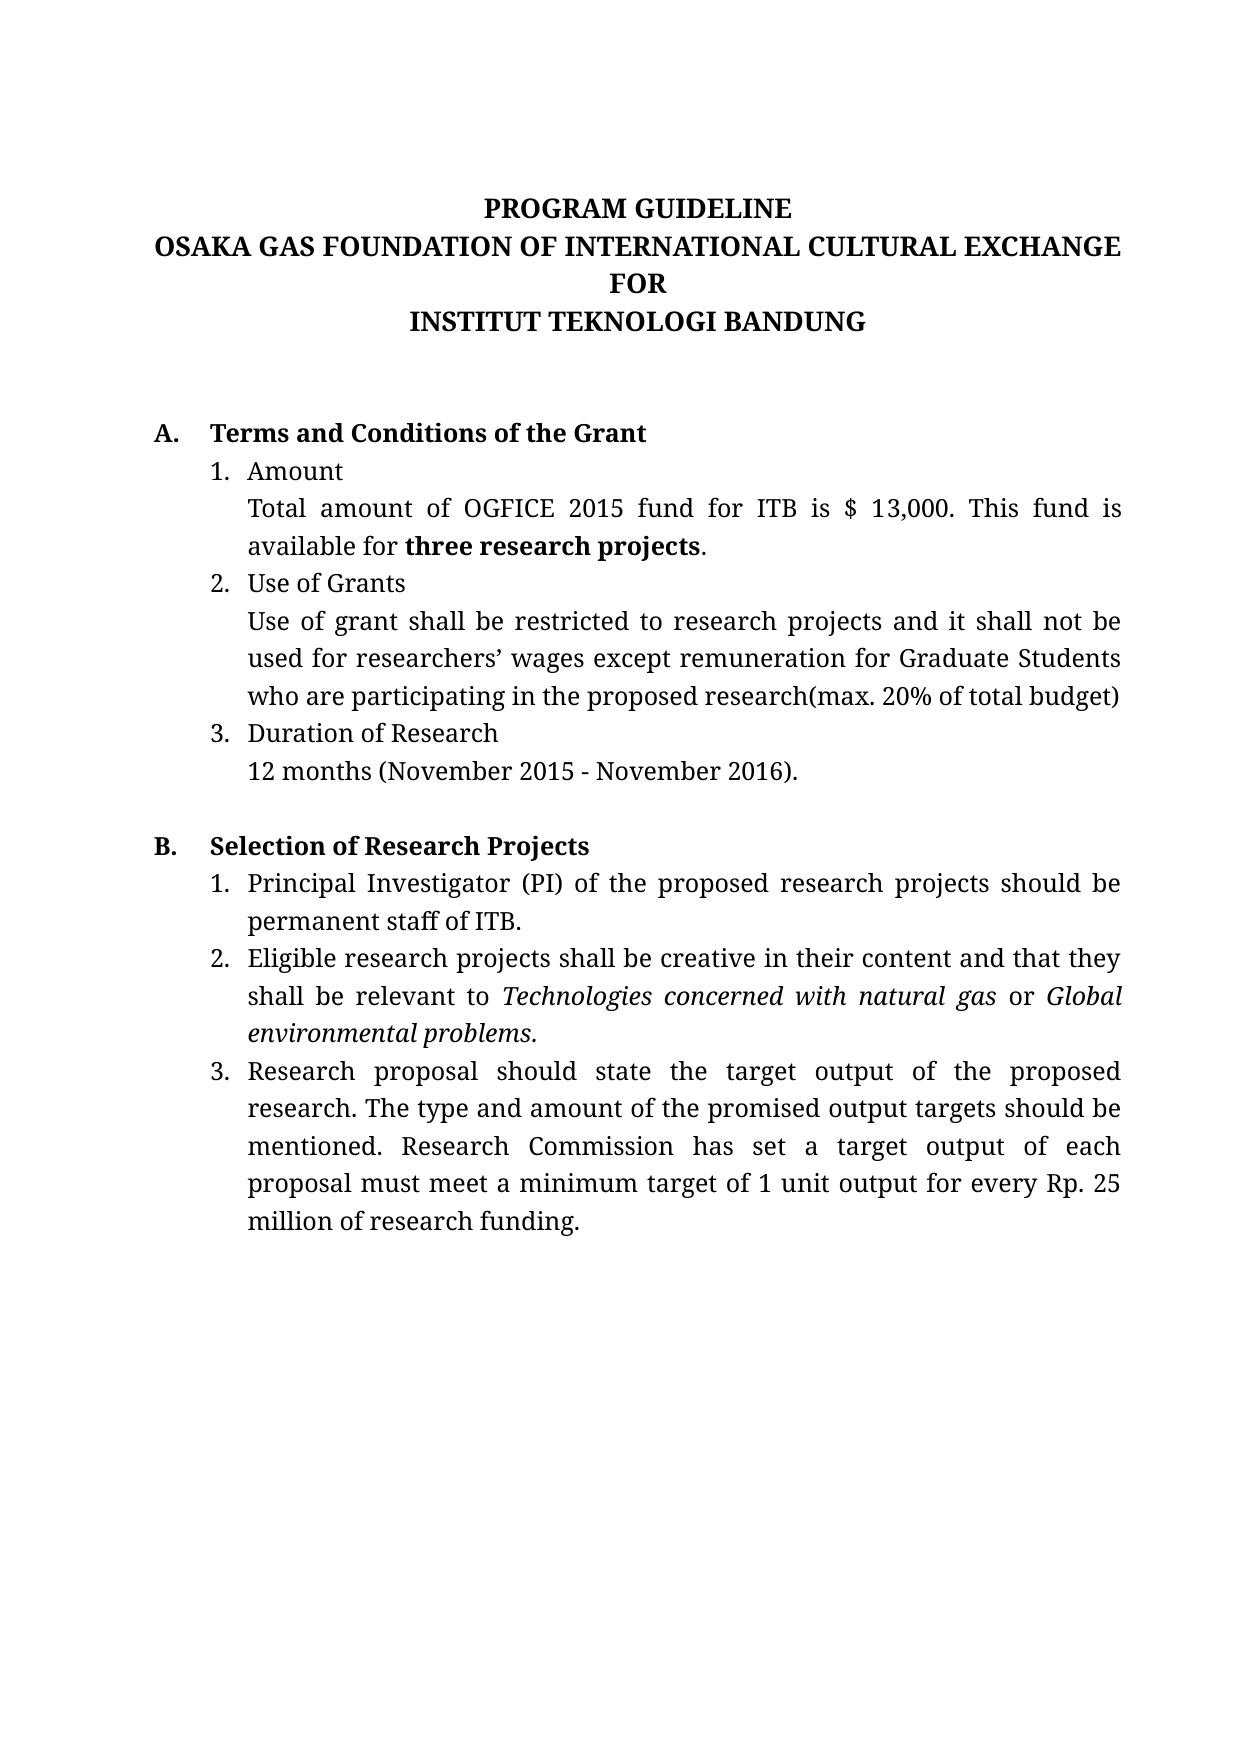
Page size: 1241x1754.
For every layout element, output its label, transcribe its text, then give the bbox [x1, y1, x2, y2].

text 12 months (November 2015 - November 2016). [247, 752, 1122, 789]
list Duration of Research [210, 714, 1122, 752]
list Terms and Conditions of the Grant [153, 414, 1122, 452]
text Use of grant shall be restricted to research projects and it shall not be used for researchers’ wages except remuneration for Graduate Students who are participating in the proposed research(max. 20% of total budget) [247, 602, 1122, 714]
text FOR [153, 264, 1122, 302]
list Use of Grants [210, 564, 1122, 602]
list Research proposal should state the target output of the proposed research. The type and amount of the promised output targets should be mentioned. Research Commission has set a target output of each proposal must meet a minimum target of 1 unit output for every Rp. 25 million of research funding. [210, 1052, 1122, 1239]
subtitle GAS FOUNDATION OF INTERNATIONAL CULTURAL EXCHANGE [153, 227, 1122, 264]
list Principal Investigator (PI) of the proposed research projects should be permanent staff of ITB. [210, 864, 1122, 939]
subtitle PROGRAM GUIDELINE [153, 189, 1122, 227]
list Selection of Research Projects [153, 827, 1122, 864]
text Total amount of OGFICE 2015 fund for ITB is $ 13,000. This fund is available for three research projects. [247, 489, 1122, 564]
list Eligible research projects shall be creative in their content and that they shall be relevant to Technologies concerned with natural gas or Global environmental problems. [210, 939, 1122, 1052]
list Amount [210, 452, 1122, 489]
text INSTITUT TEKNOLOGI [153, 302, 1122, 339]
